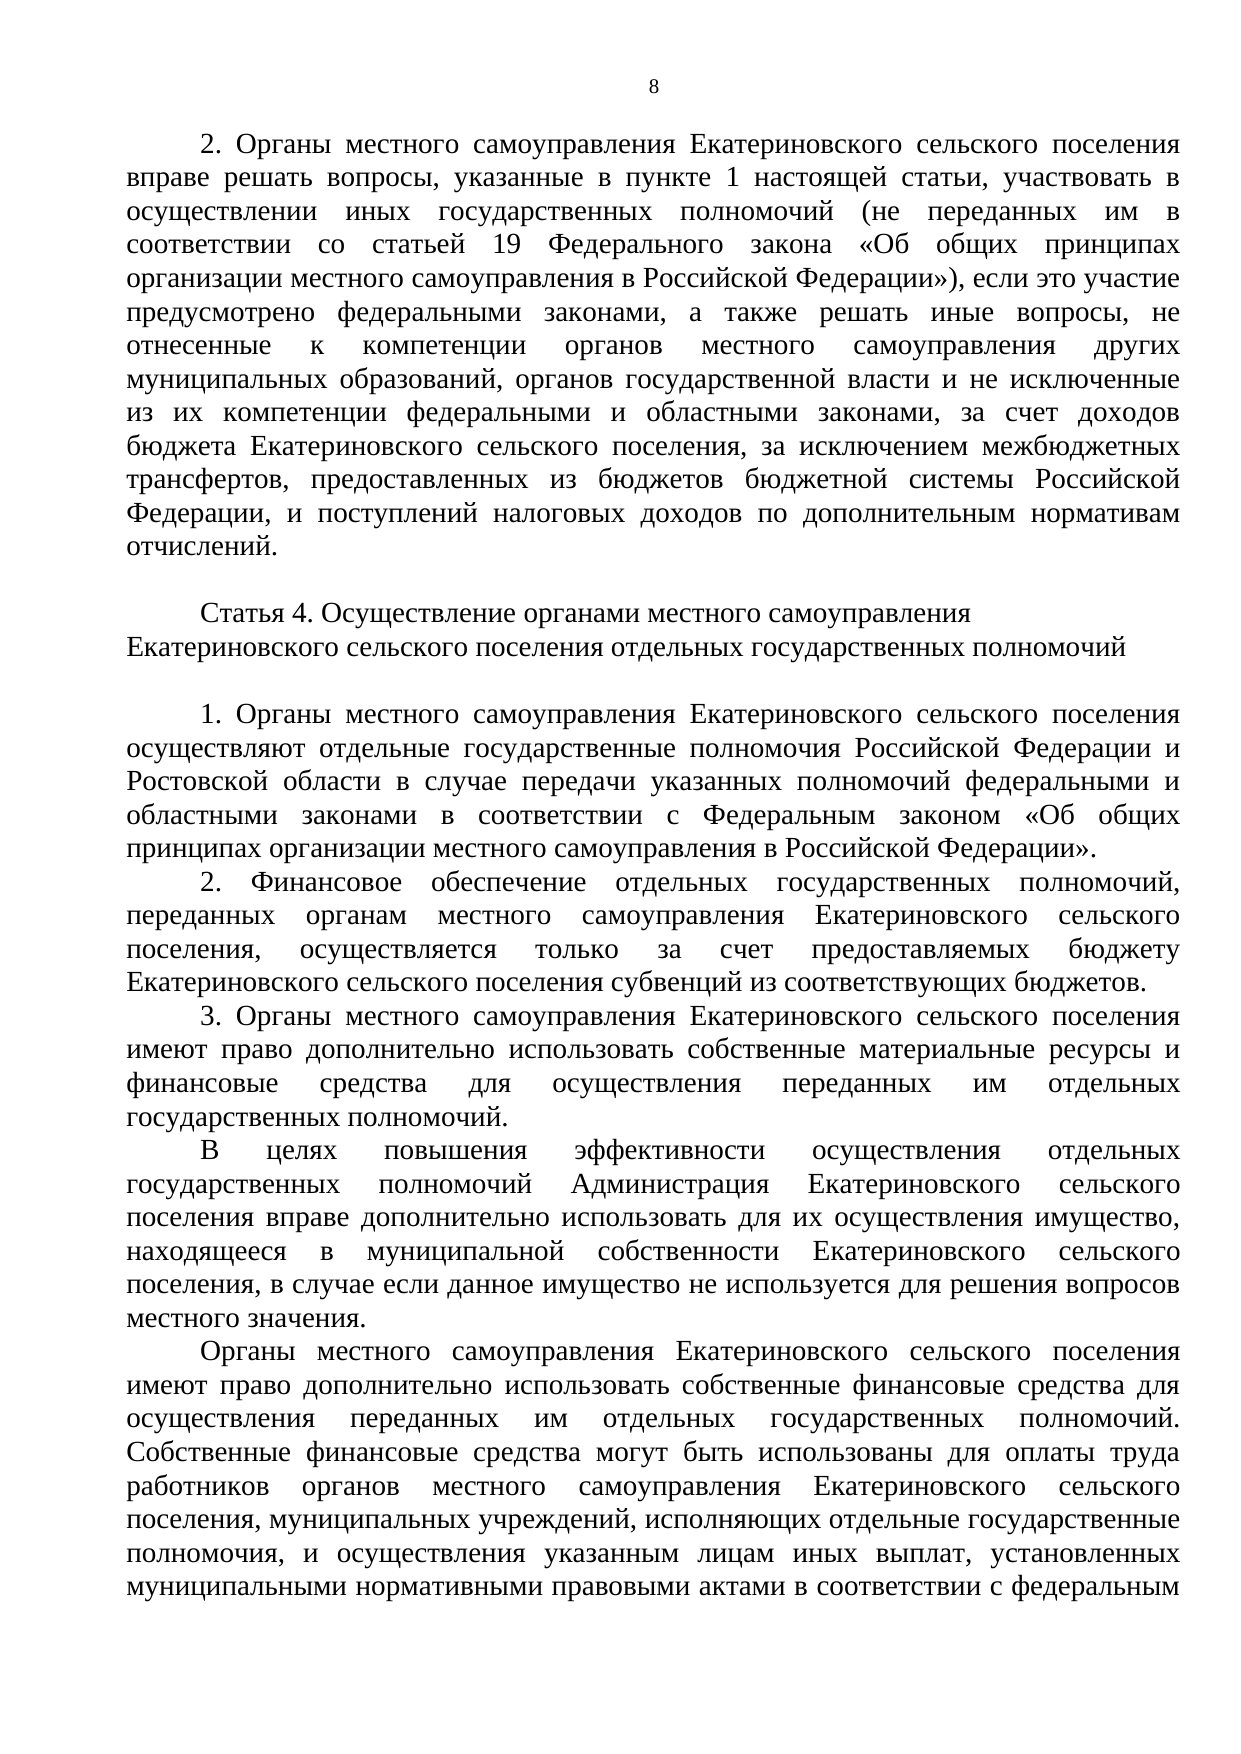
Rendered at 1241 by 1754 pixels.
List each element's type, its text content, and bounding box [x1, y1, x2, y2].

text 3. Органы местного самоуправления Екатериновского сельского поселения имеют право дополнительно использовать собственные материальные ресурсы и финансовые средства для осуществления переданных им отдельных государственных полномочий. [126, 998, 1181, 1132]
text 2. Финансовое обеспечение отдельных государственных полномочий, переданных органам местного самоуправления Екатериновского сельского поселения, осуществляется только за счет предоставляемых бюджету Екатериновского сельского поселения субвенций из соответствующих бюджетов. [126, 864, 1181, 998]
text В целях повышения эффективности осуществления отдельных государственных полномочий Администрация Екатериновского сельского поселения вправе дополнительно использовать для их осуществления имущество, находящееся в муниципальной собственности Екатериновского сельского поселения, в случае если данное имущество не используется для решения вопросов местного значения. [126, 1132, 1181, 1333]
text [126, 1333, 1181, 1602]
text Статья 4. Осуществление органами местного самоуправления Екатериновского сельского поселения отдельных государственных полномочий [126, 596, 1181, 663]
text 1. Органы местного самоуправления Екатериновского сельского поселения осуществляют отдельные государственные полномочия Российской Федерации и Ростовской области в случае передачи указанных полномочий федеральными и областными законами в соответствии с Федеральным законом «Об общих принципах организации местного самоуправления в Российской Федерации». [126, 696, 1181, 864]
text 2. Органы местного самоуправления Екатериновского сельского поселения вправе решать вопросы, указанные в пункте 1 настоящей статьи, участвовать в осуществлении иных государственных полномочий (не переданных им в соответствии со статьей 19 Федерального закона «Об общих принципах организации местного самоуправления в Российской Федерации»), если это участие предусмотрено федеральными законами, а также решать иные вопросы, не отнесенные к компетенции органов местного самоуправления других муниципальных образований, органов государственной власти и не исключенные из их компетенции федеральными и областными законами, за счет доходов бюджета Екатериновского сельского поселения, за исключением межбюджетных трансфертов, предоставленных из бюджетов бюджетной системы Российской Федерации, и поступлений налоговых доходов по дополнительным нормативам отчислений. [126, 126, 1181, 562]
